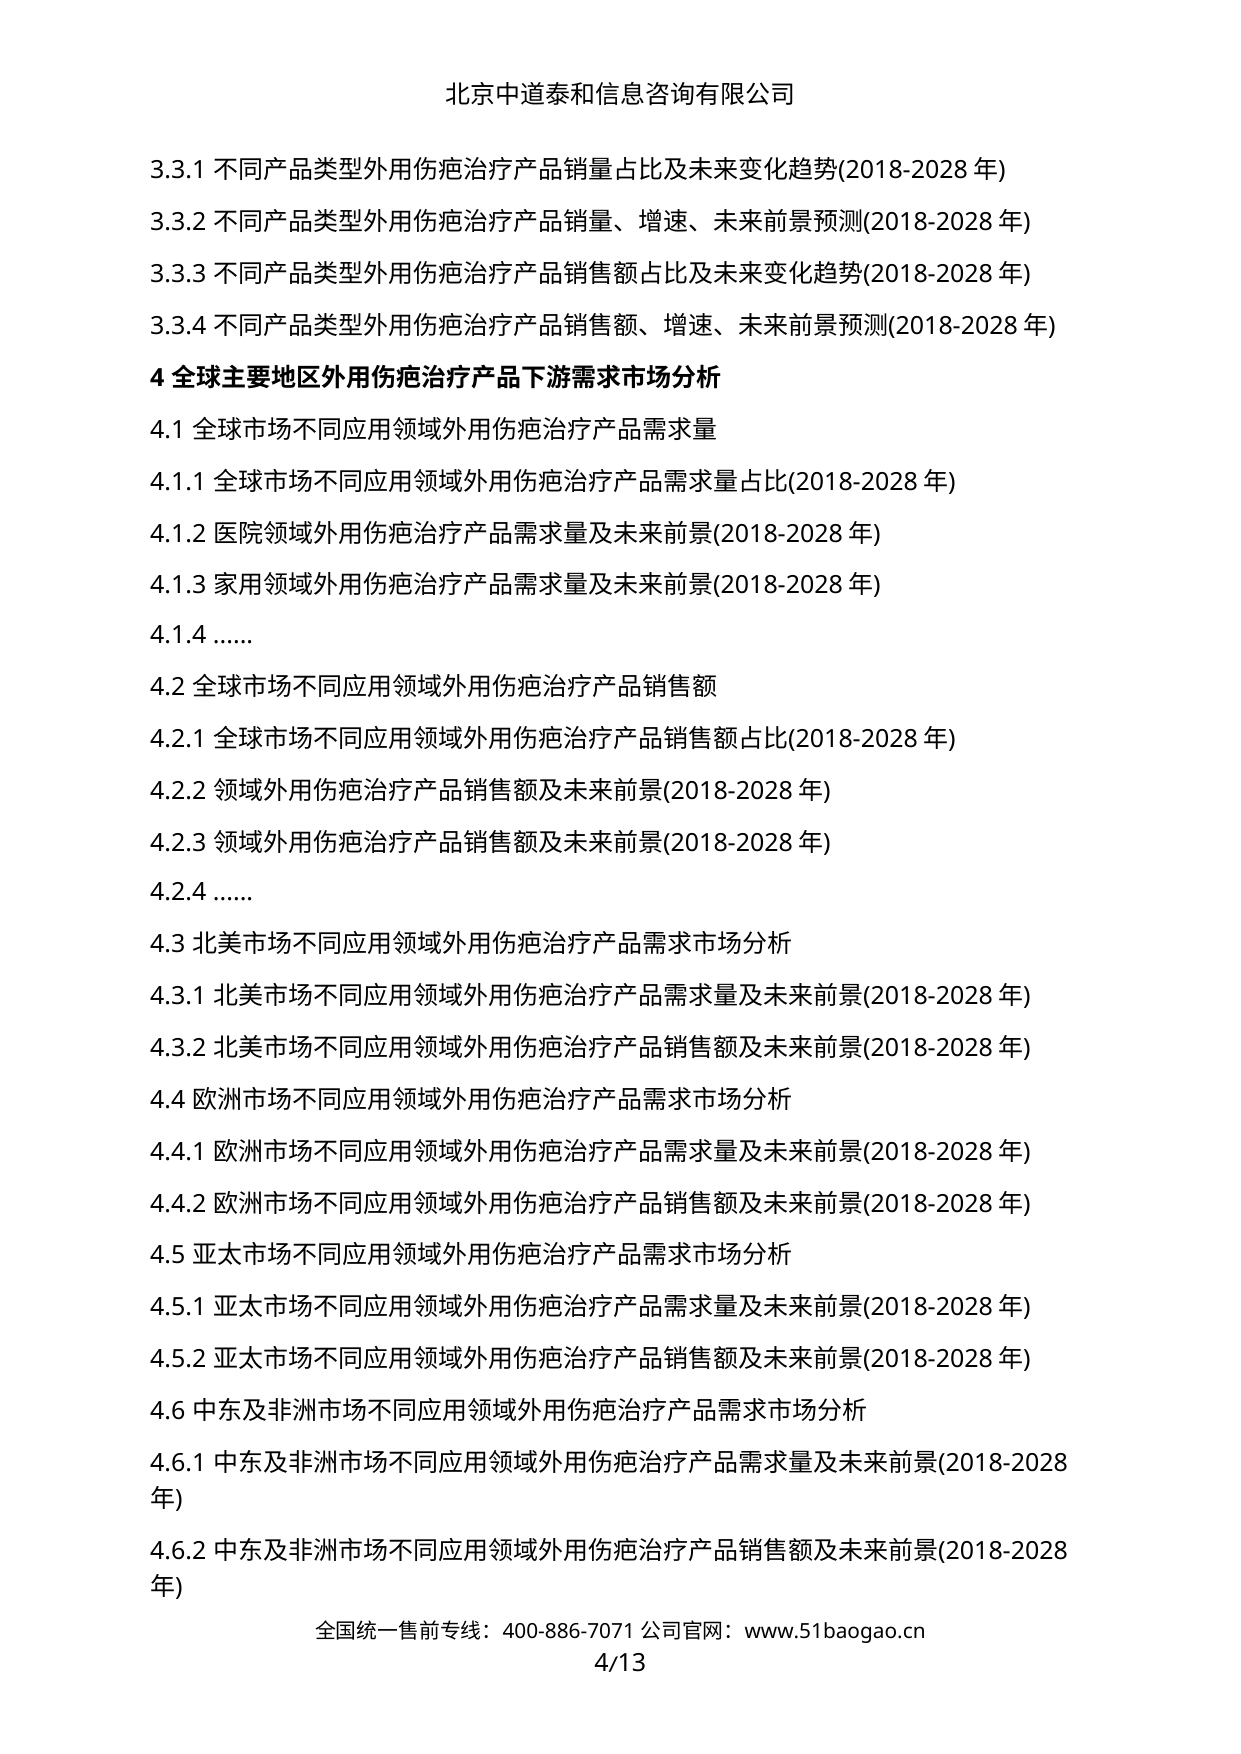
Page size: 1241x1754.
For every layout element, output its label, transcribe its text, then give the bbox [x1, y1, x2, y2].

text 4.5 亚太市场不同应用领域外用伤疤治疗产品需求市场分析 [150, 1235, 1090, 1271]
text 3.3.3 不同产品类型外用伤疤治疗产品销售额占比及未来变化趋势(2018-2028年) [150, 254, 1090, 290]
text 3.3.1 不同产品类型外用伤疤治疗产品销量占比及未来变化趋势(2018-2028年) [150, 150, 1090, 186]
text 4.3.1 北美市场不同应用领域外用伤疤治疗产品需求量及未来前景(2018-2028年) [150, 976, 1090, 1012]
text 4.4.2 欧洲市场不同应用领域外用伤疤治疗产品销售额及未来前景(2018-2028年) [150, 1183, 1090, 1219]
text 3.3.4 不同产品类型外用伤疤治疗产品销售额、增速、未来前景预测(2018-2028年) [150, 306, 1090, 342]
text 4.1.1 全球市场不同应用领域外用伤疤治疗产品需求量占比(2018-2028年) [150, 461, 1090, 497]
text 4.5.2 亚太市场不同应用领域外用伤疤治疗产品销售额及未来前景(2018-2028年) [150, 1339, 1090, 1375]
text 4.3.2 北美市场不同应用领域外用伤疤治疗产品销售额及未来前景(2018-2028年) [150, 1027, 1090, 1064]
text 4.1.3 家用领域外用伤疤治疗产品需求量及未来前景(2018-2028年) [150, 565, 1090, 601]
text 4.5.1 亚太市场不同应用领域外用伤疤治疗产品需求量及未来前景(2018-2028年) [150, 1287, 1090, 1323]
text 4.6.2 中东及非洲市场不同应用领域外用伤疤治疗产品销售额及未来前景(2018-2028年) [150, 1531, 1090, 1603]
text 4.2 全球市场不同应用领域外用伤疤治疗产品销售额 [150, 667, 1090, 703]
text 4.4 欧洲市场不同应用领域外用伤疤治疗产品需求市场分析 [150, 1079, 1090, 1116]
text 4.4.1 欧洲市场不同应用领域外用伤疤治疗产品需求量及未来前景(2018-2028年) [150, 1131, 1090, 1167]
text 4 全球主要地区外用伤疤治疗产品下游需求市场分析 [150, 357, 1090, 394]
text 4.6.1 中东及非洲市场不同应用领域外用伤疤治疗产品需求量及未来前景(2018-2028年) [150, 1442, 1090, 1515]
text 4.2.1 全球市场不同应用领域外用伤疤治疗产品销售额占比(2018-2028年) [150, 718, 1090, 755]
text 4.3 北美市场不同应用领域外用伤疤治疗产品需求市场分析 [150, 924, 1090, 960]
text 4.1.2 医院领域外用伤疤治疗产品需求量及未来前景(2018-2028年) [150, 513, 1090, 549]
text 4.1.4 ...... [150, 617, 1090, 651]
text 4.2.3 领域外用伤疤治疗产品销售额及未来前景(2018-2028年) [150, 822, 1090, 858]
text 4.6 中东及非洲市场不同应用领域外用伤疤治疗产品需求市场分析 [150, 1391, 1090, 1427]
text 4.2.2 领域外用伤疤治疗产品销售额及未来前景(2018-2028年) [150, 770, 1090, 807]
text 4.2.4 ...... [150, 874, 1090, 908]
text 4.1 全球市场不同应用领域外用伤疤治疗产品需求量 [150, 409, 1090, 446]
text 3.3.2 不同产品类型外用伤疤治疗产品销量、增速、未来前景预测(2018-2028年) [150, 202, 1090, 238]
